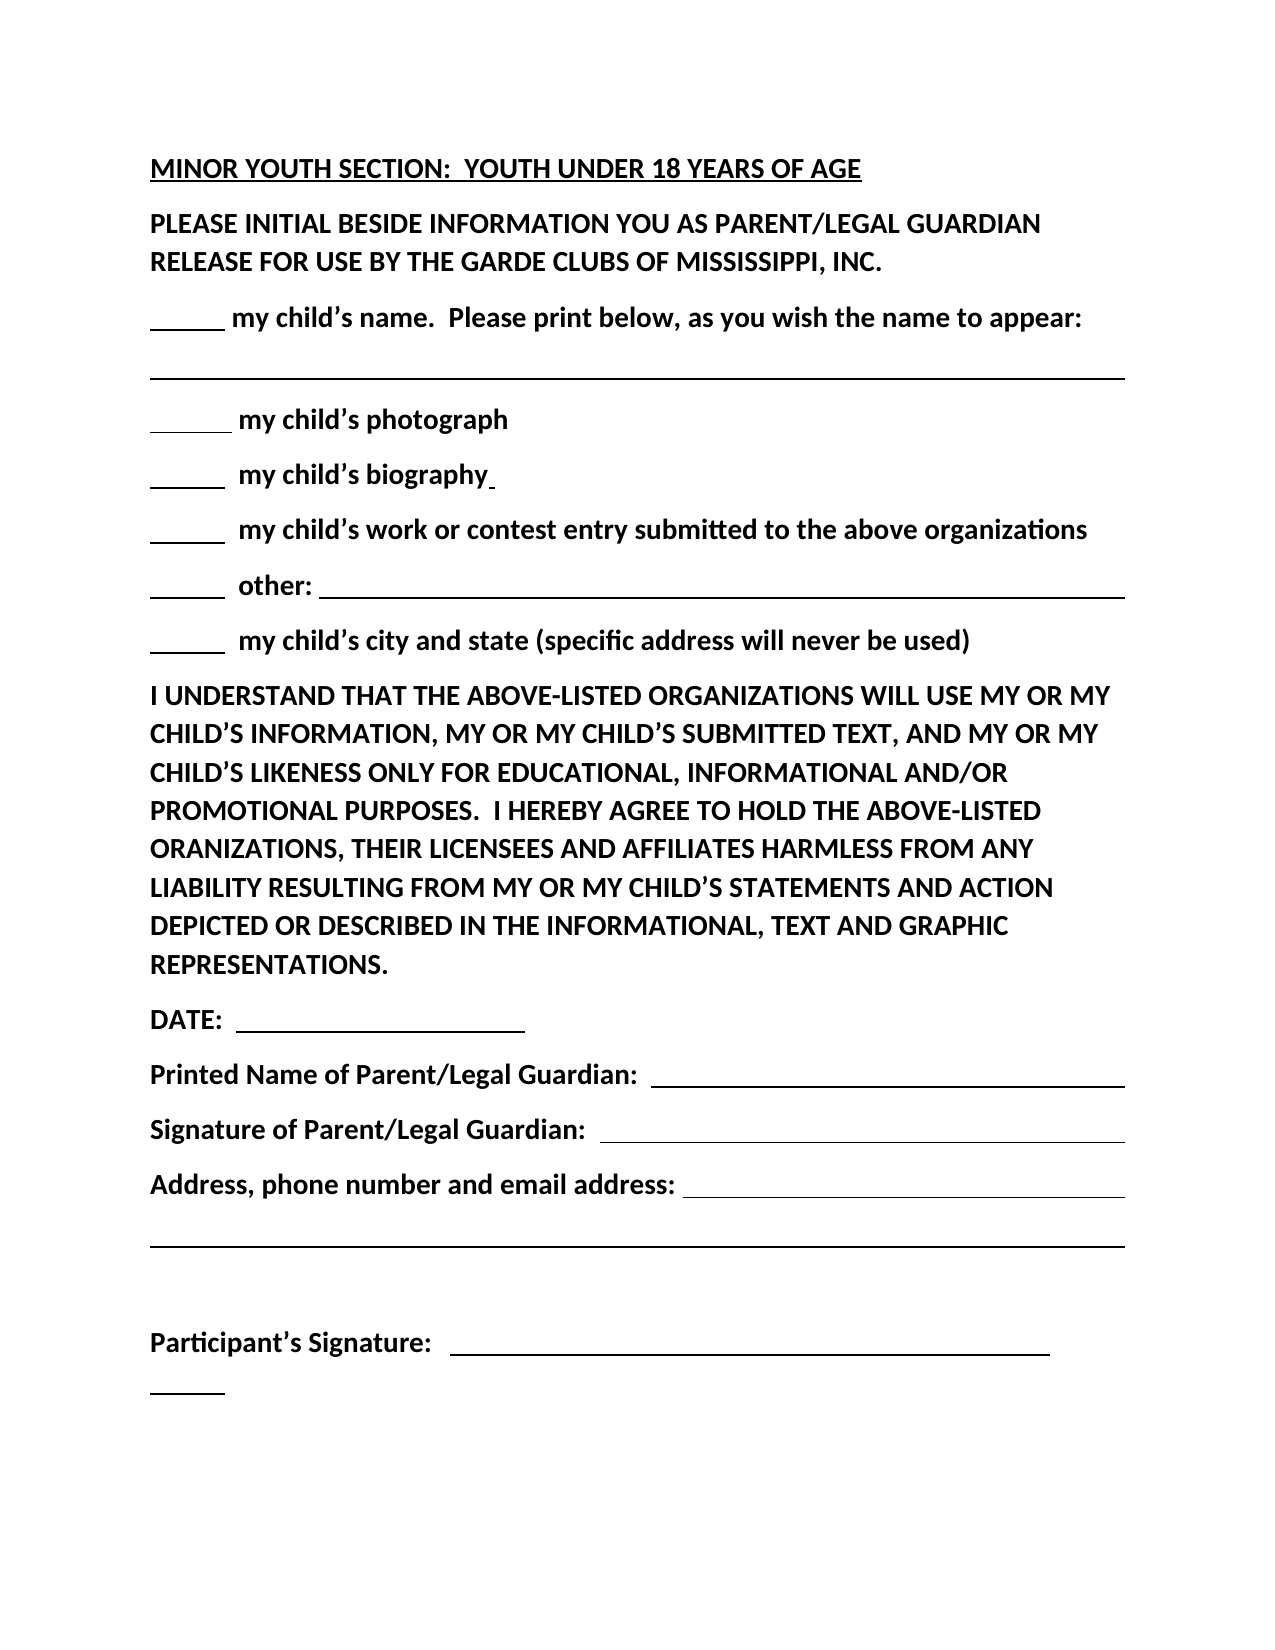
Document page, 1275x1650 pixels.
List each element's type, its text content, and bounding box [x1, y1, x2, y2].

text my child’s name. Please print below, as you wish the name to appear: [150, 299, 1125, 334]
text my child’s city and state (specific address will never be used) [150, 622, 1125, 657]
text Address, phone number and email address: [150, 1166, 1125, 1202]
text my child’s photograph [150, 401, 1125, 437]
text PLEASE INITIAL BESIDE INFORMATION YOU AS PARENT/LEGAL GUARDIAN RELEASE FOR USE BY THE GARDE CLUBS OF MISSISSIPPI, INC. [150, 205, 1125, 279]
text MINOR YOUTH SECTION: YOUTH UNDER 18 YEARS OF AGE [150, 150, 1125, 186]
text my child’s biography [150, 456, 1125, 492]
text Participant’s Signature: [150, 1324, 1125, 1398]
text Signature of Parent/Legal Guardian: [150, 1111, 1125, 1147]
text Printed Name of Parent/Legal Guardian: [150, 1056, 1125, 1092]
text other: [150, 567, 1125, 602]
text I UNDERSTAND THAT THE ABOVE-LISTED ORGANIZATIONS WILL USE MY OR MY CHILD’S INFORMATION, MY OR MY CHILD’S SUBMITTED TEXT, AND MY OR MY CHILD’S LIKENESS ONLY FOR EDUCATIONAL, INFORMATIONAL AND/OR PROMOTIONAL PURPOSES. I HEREBY AGREE TO HOLD THE ABOVE-LISTED ORANIZATIONS, THEIR LICENSEES AND AFFILIATES HARMLESS FROM ANY LIABILITY RESULTING FROM MY OR MY CHILD’S STATEMENTS AND ACTION DEPICTED OR DESCRIBED IN THE INFORMATIONAL, TEXT AND GRAPHIC REPRESENTATIONS. [150, 677, 1125, 981]
text my child’s work or contest entry submitted to the above organizations [150, 511, 1125, 547]
text DATE: [150, 1001, 1125, 1037]
